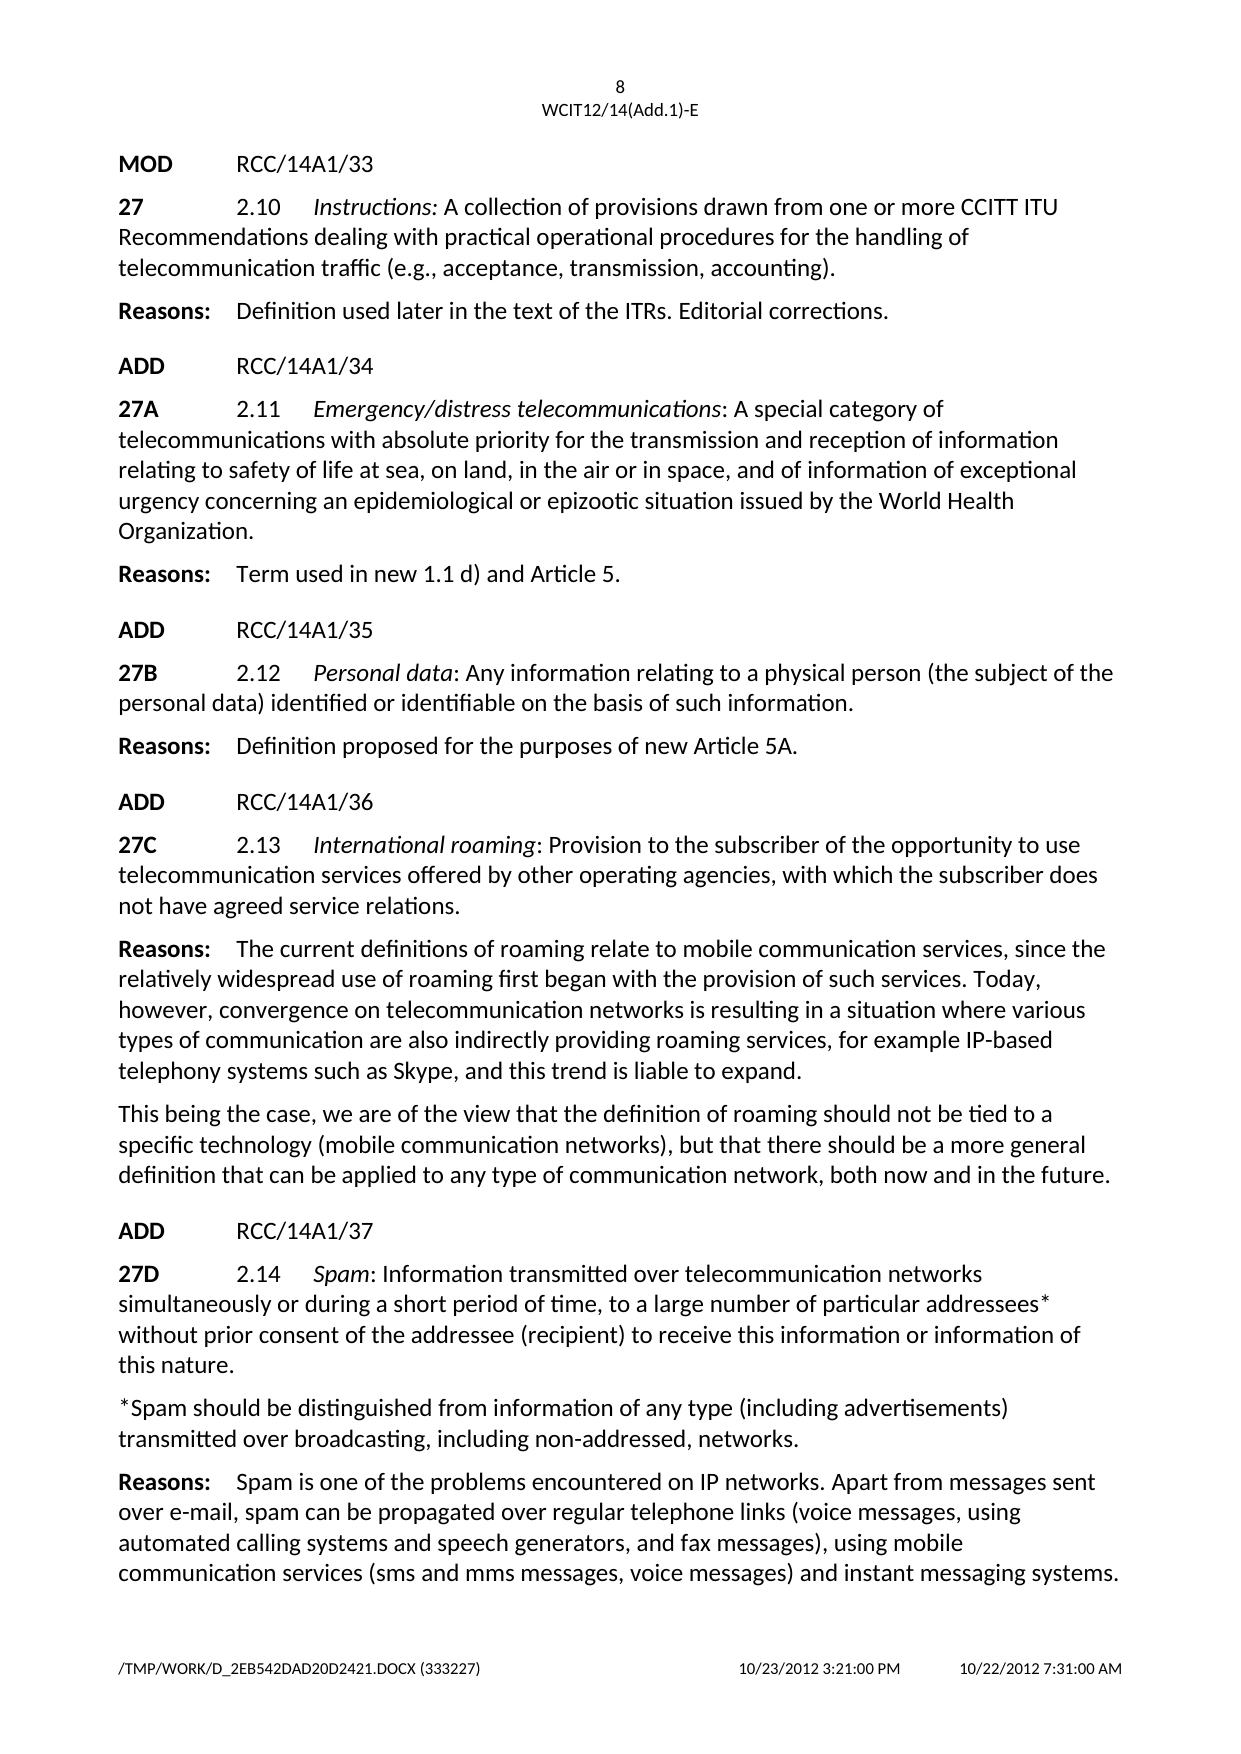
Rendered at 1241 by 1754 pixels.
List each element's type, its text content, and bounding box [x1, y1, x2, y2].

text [118, 1466, 1122, 1588]
text *Spam should be distinguished from information of any type (including advertisements) transmitted over broadcasting, including non-addressed, networks. [118, 1392, 1122, 1453]
text MOD RCC/14A1/33 [118, 148, 1122, 178]
text ADD RCC/14A1/37#10972 [118, 1215, 1122, 1245]
text 27C 2.13 International roaming: Provision to the subscriber of the opportunity to use telecommunication services offered by other operating agencies, with which the subscriber does not have agreed service relations. [118, 829, 1122, 921]
text Reasons: Definition proposed for the purposes of new Article 5A. [118, 731, 1122, 761]
text ADD RCC/14A1/34#10987 [118, 350, 1122, 381]
text 27A 2.11 Emergency/distress telecommunications: A special category of telecommunications with absolute priority for the transmission and reception of information relating to safety of life at sea, on land, in the air or in space, and of information of exceptional urgency concerning an epidemiological or epizootic situation issued by the World Health Organization. [118, 393, 1122, 546]
text Reasons: Definition used later in the text of the ITRs. Editorial corrections. [118, 295, 1122, 325]
text ADD RCC/14A1/36#10997 [118, 786, 1122, 817]
text This being the case, we are of the view that the definition of roaming should not be tied to a specific technology (mobile communication networks), but that there should be a more general definition that can be applied to any type of communication network, both now and in the future. [118, 1098, 1122, 1190]
text 27D 2.14 Spam: Information transmitted over telecommunication networks simultaneously or during a short period of time, to a large number of particular addressees* without prior consent of the addressee (recipient) to receive this information or information of this nature. [118, 1258, 1122, 1380]
text Reasons: Term used in new 1.1 d) and Article 5. [118, 558, 1122, 589]
text 27 2.10 Instructions: A collection of provisions drawn from one or more Recommendations dealing with practical operational procedures for the handling of telecommunication traffic (e.g., acceptance, transmission, accounting). [118, 191, 1122, 282]
text 27B 2.12 Personal data: Any information relating to a physical person (the subject of the personal data) identified or identifiable on the basis of such information. [118, 657, 1122, 718]
text Reasons: The current definitions of roaming relate to mobile communication services, since the relatively widespread use of roaming first began with the provision of such services. Today, however, convergence on telecommunication networks is resulting in a situation where various types of communication are also indirectly providing roaming services, for example IP-based telephony systems such as Skype, and this trend is liable to expand. [118, 933, 1122, 1086]
text ADD RCC/14A1/35#10989 [118, 614, 1122, 644]
